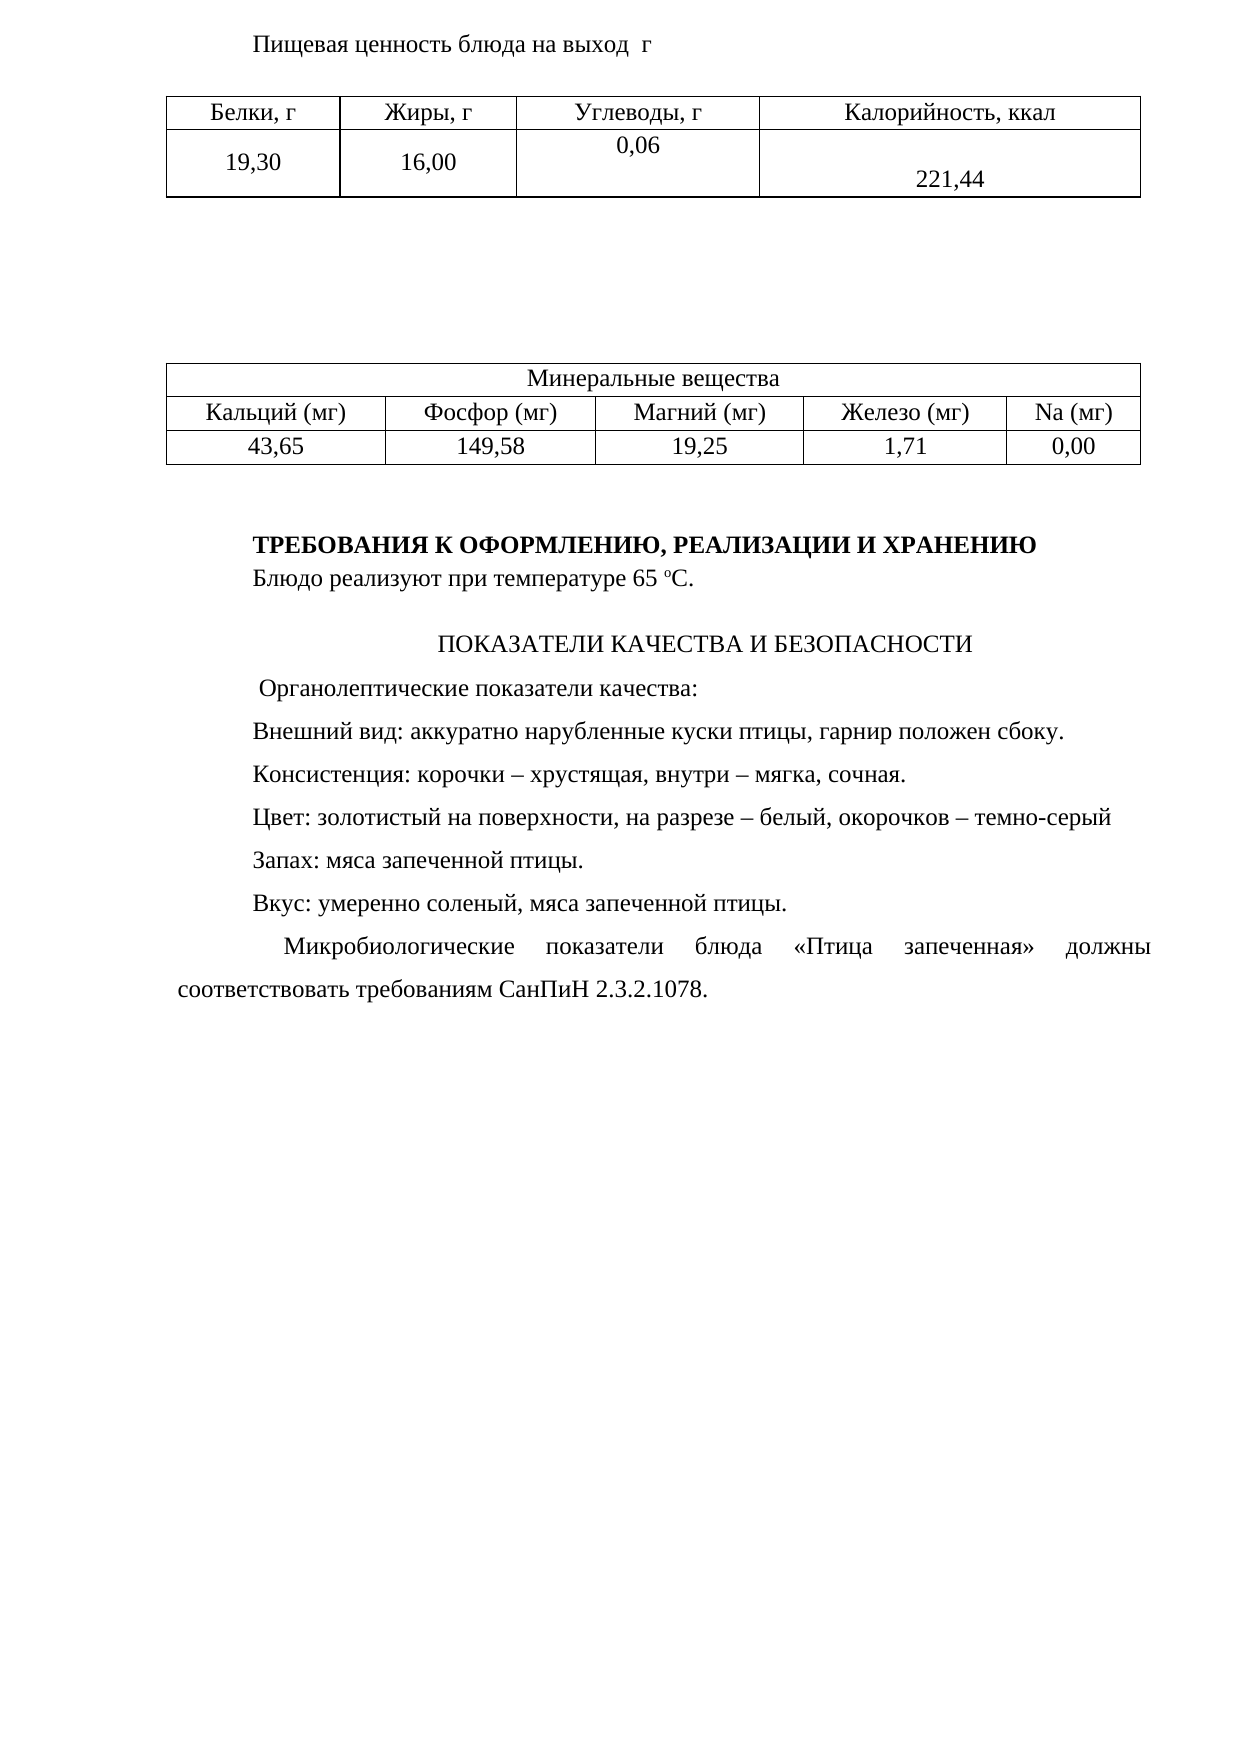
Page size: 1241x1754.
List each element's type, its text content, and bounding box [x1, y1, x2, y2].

table_cell 1,71 [804, 431, 1006, 463]
text Блюдо реализуют при температуре 65 оС. [177, 563, 1152, 592]
table_cell Фосфор (мг) [386, 397, 595, 430]
table_cell Na (мг) [1007, 397, 1140, 430]
text Органолептические показатели качества: [177, 673, 1152, 701]
table_cell 19,30 [167, 130, 339, 196]
table_header Жиры, г [341, 97, 516, 129]
text Микробиологические показатели блюда «Птица запеченная» должны соответствовать требованиям СанПиН 2.3.2.1078. [177, 931, 1152, 1003]
table_cell 16,00 [341, 130, 516, 196]
table_cell 149,58 [386, 431, 595, 463]
text Пищевая ценность блюда на выход г [177, 29, 1152, 58]
text Внешний вид: аккуратно нарубленные куски птицы, гарнир положен сбоку. [177, 716, 1152, 744]
table_cell 0,06 [517, 130, 759, 196]
text ТРЕБОВАНИЯ К ОФОРМЛЕНИЮ, РЕАЛИЗАЦИИ И ХРАНЕНИЮ [177, 531, 1152, 559]
table_cell 0,00 [1007, 431, 1140, 463]
text Вкус: умеренно соленый, мяса запеченной птицы. [177, 888, 1152, 917]
text Консистенция: корочки – хрустящая, внутри – мягка, сочная. [177, 759, 1152, 788]
table_cell Магний (мг) [596, 397, 803, 430]
table_header Углеводы, г [517, 97, 759, 129]
table_header Белки, г [167, 97, 339, 129]
table_cell Кальций (мг) [167, 397, 385, 430]
table_cell Железо (мг) [804, 397, 1006, 430]
table_header Калорийность, ккал [760, 97, 1140, 129]
table_header Минеральные вещества [167, 364, 1140, 396]
table_cell 43,65 [167, 431, 385, 463]
text Запах: мяса запеченной птицы. [177, 845, 1152, 874]
table_cell 19,25 [596, 431, 803, 463]
text Цвет: золотистый на поверхности, на разрезе – белый, окорочков – темно-серый [177, 802, 1152, 831]
text ПОКАЗАТЕЛИ КАЧЕСТВА И БЕЗОПАСНОСТИ [177, 629, 1152, 658]
table_cell 221,44 [760, 130, 1140, 196]
